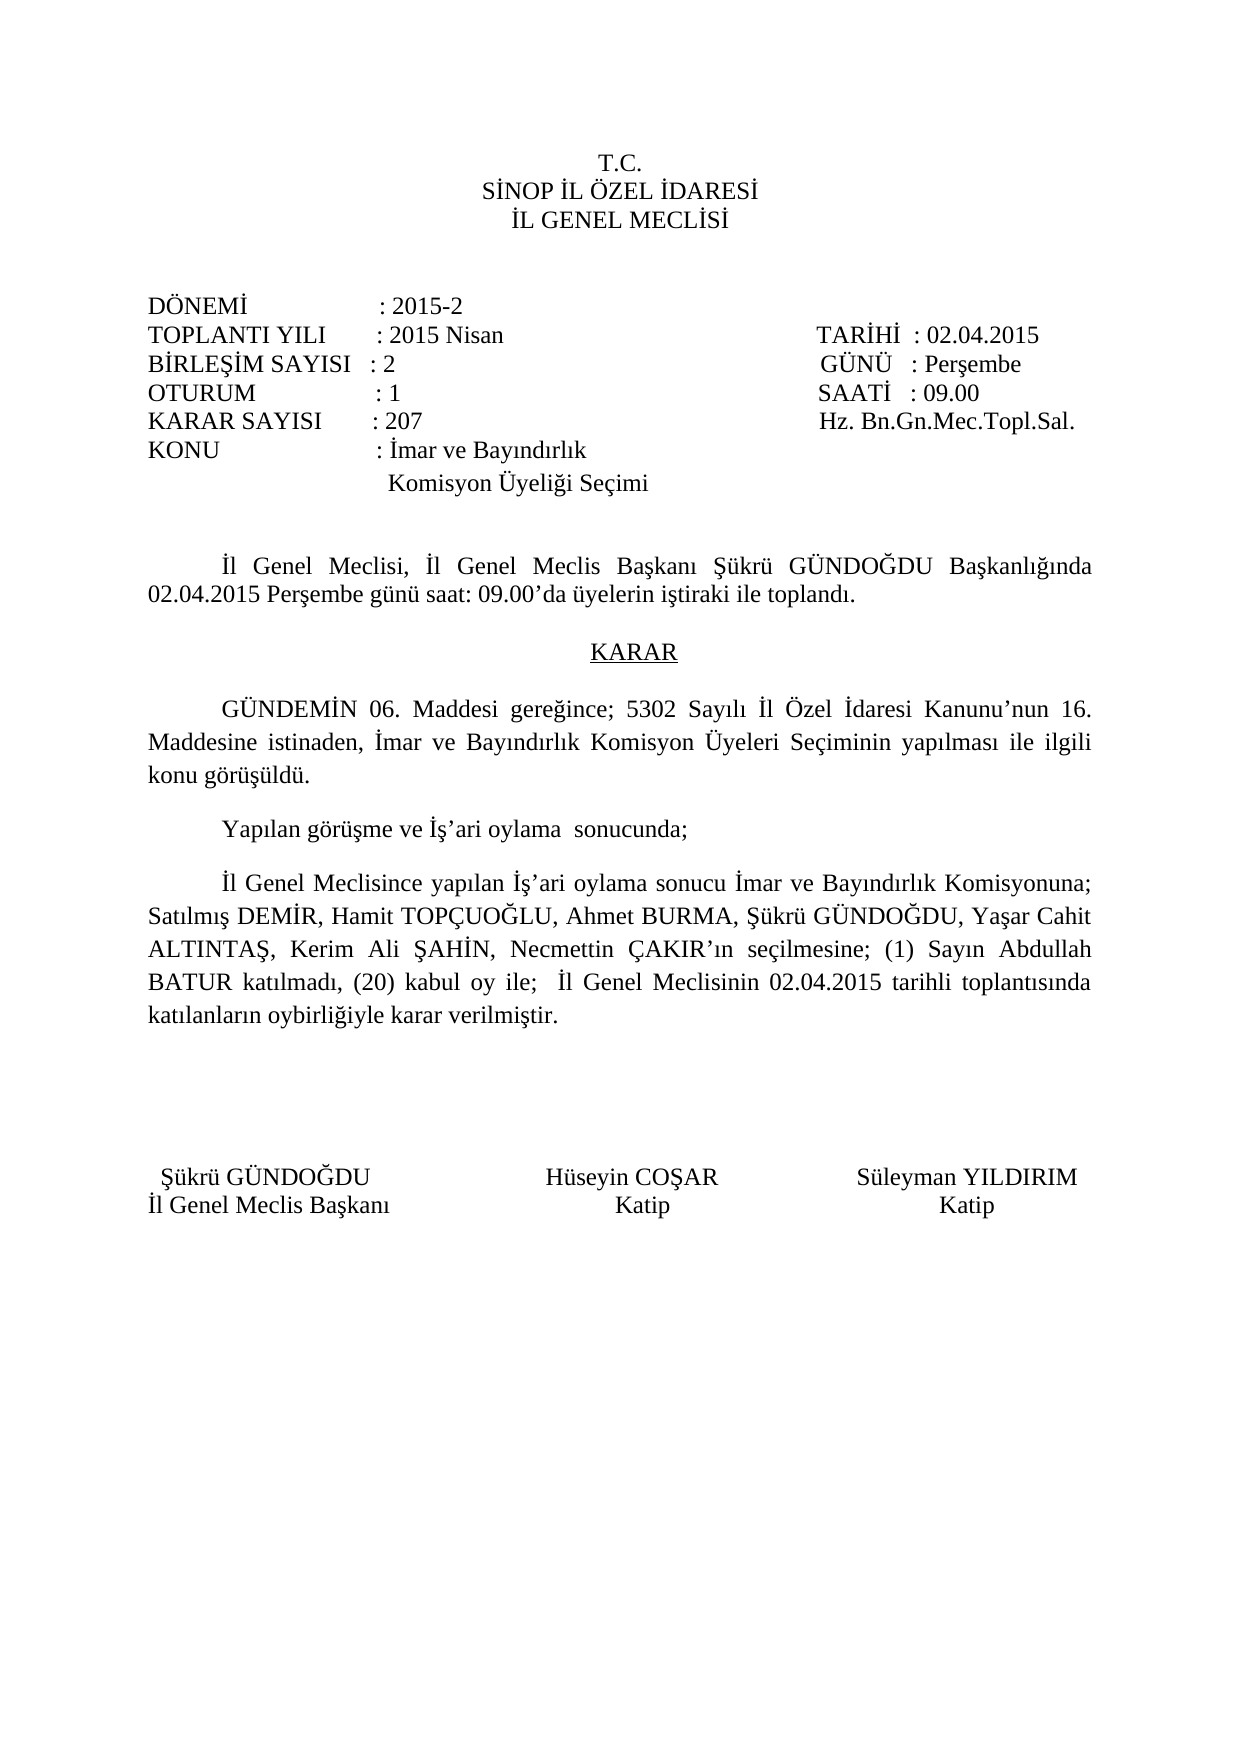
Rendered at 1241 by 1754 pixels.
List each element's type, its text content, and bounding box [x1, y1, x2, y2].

text İl Genel Meclisince yapılan İş’ari oylama sonucu İmar ve Bayındırlık Komisyonuna; Satılmış DEMİR, Hamit TOPÇUOĞLU, Ahmet BURMA, Şükrü GÜNDOĞDU, Yaşar Cahit ALTINTAŞ, Kerim Ali ŞAHİN, Necmettin ÇAKIR’ın seçilmesine; (1) Sayın Abdullah BATUR katılmadı, (20) kabul oy ile; İl Genel Meclisinin 02.04.2015 tarihli toplantısında katılanların oybirliğiyle karar verilmiştir. [148, 868, 1093, 1029]
text İL GENEL MECLİSİ [148, 205, 1093, 234]
text TOPLANTI YILI : 2015 Nisan TARİHİ : 02.04.2015 [148, 320, 1093, 349]
text KARAR [516, 637, 1093, 666]
text KARAR SAYISI : 207 Hz. Bn.Gn.Mec.Topl.Sal. [148, 406, 1093, 435]
text OTURUM : 1 SAATİ : 09.00 [148, 378, 1093, 406]
text SİNOP İL ÖZEL İDARESİ [148, 176, 1093, 205]
text T.C. [148, 148, 1093, 176]
text Yapılan görüşme ve İş’ari oylama sonucunda; [148, 814, 1093, 843]
text KONU : İmar ve Bayındırlık Komisyon Üyeliği Seçimi [148, 435, 1093, 497]
text İl Genel Meclisi, İl Genel Meclis Başkanı Şükrü GÜNDOĞDU Başkanlığında 02.04.2015 Perşembe günü saat: 09.00’da üyelerin iştiraki ile toplandı. [148, 551, 1093, 608]
text GÜNDEMİN 06. Maddesi gereğince; 5302 Sayılı İl Özel İdaresi Kanunu’nun 16. Maddesine istinaden, İmar ve Bayındırlık Komisyon Üyeleri Seçiminin yapılması ile ilgili konu görüşüldü. [148, 694, 1093, 789]
text BİRLEŞİM SAYISI : 2 GÜNÜ : Perşembe [148, 349, 1093, 378]
text DÖNEMİ : 2015-2 [148, 291, 1093, 320]
text İl Genel Meclis Başkanı Katip Katip [148, 1191, 1093, 1219]
text Şükrü GÜNDOĞDU Hüseyin COŞAR Süleyman YILDIRIM [148, 1162, 1093, 1191]
